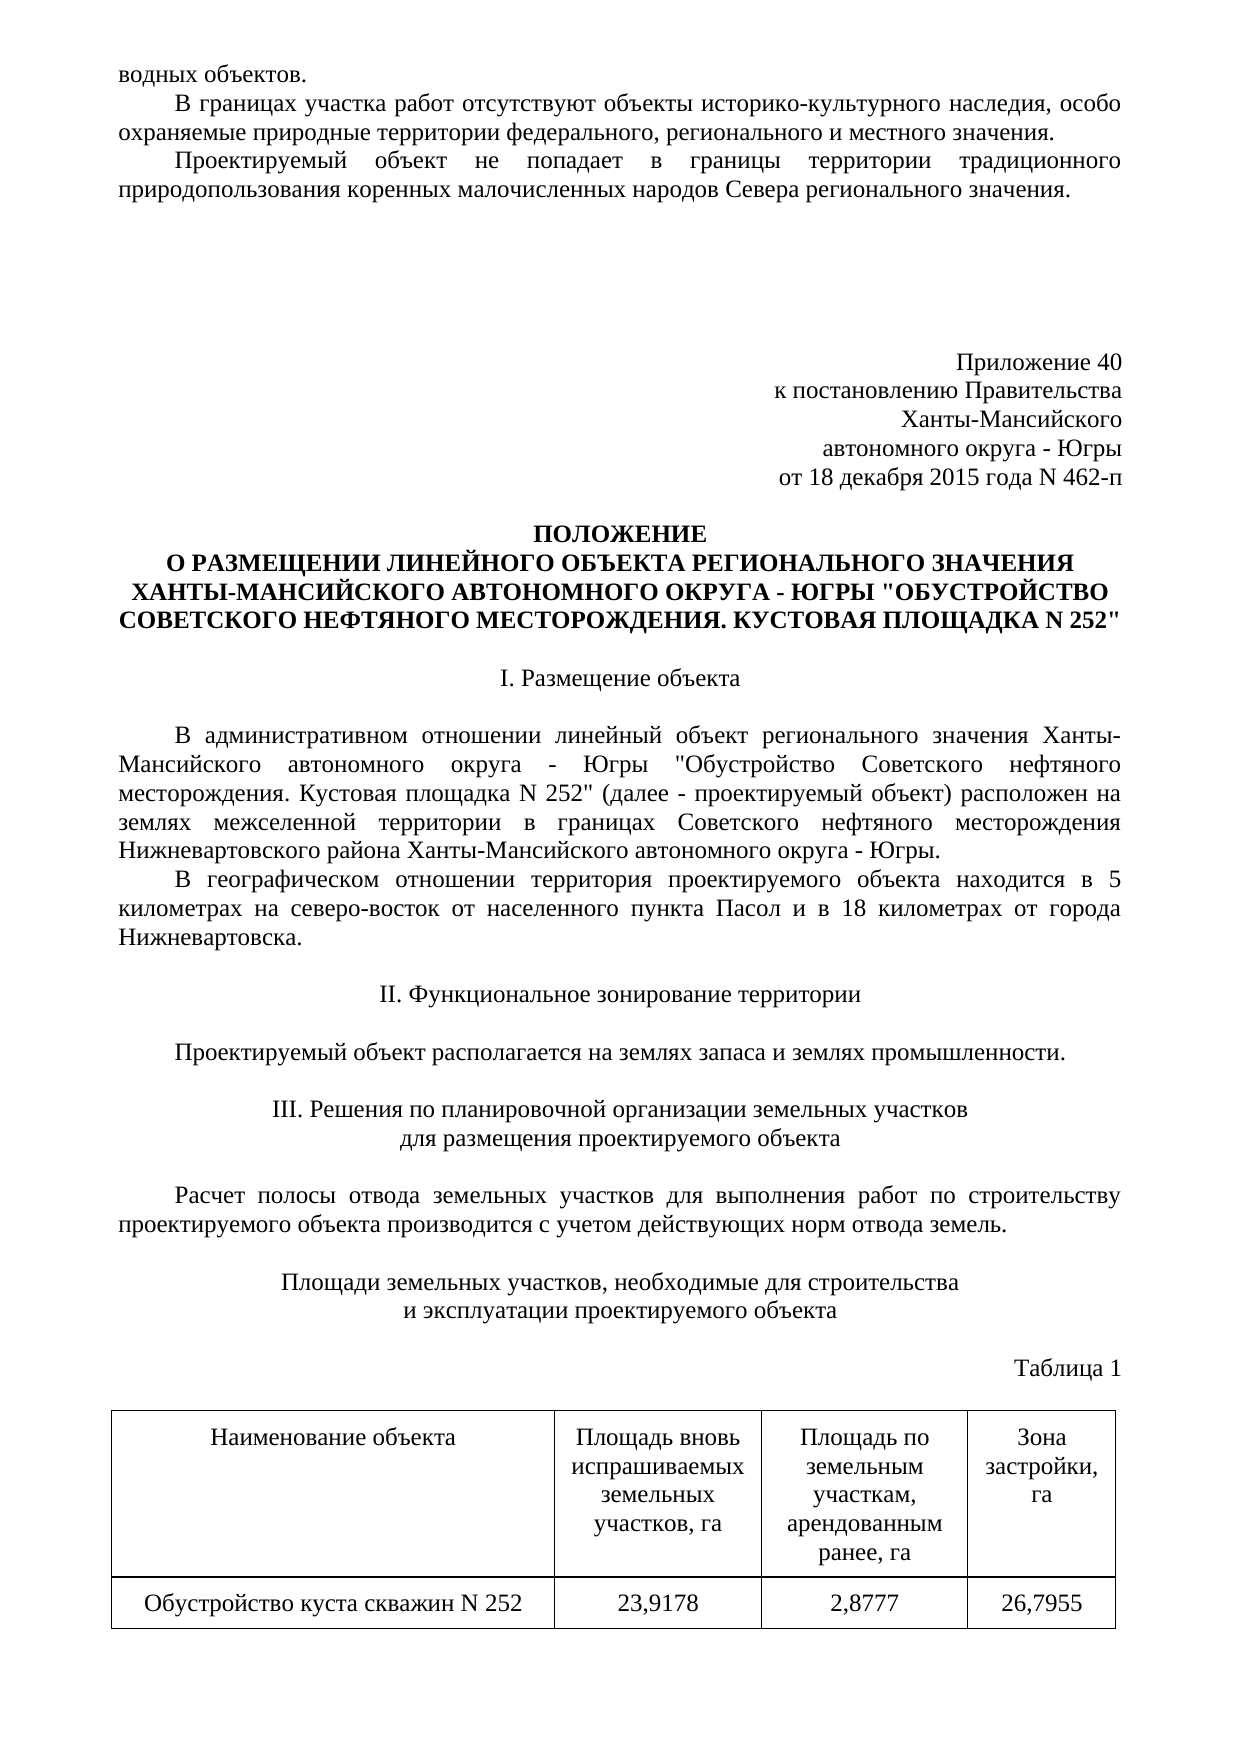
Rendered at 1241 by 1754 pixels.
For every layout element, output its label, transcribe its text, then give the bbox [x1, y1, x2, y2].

title ХАНТЫ-МАНСИЙСКОГО АВТОНОМНОГО ОКРУГА - ЮГРЫ "ОБУСТРОЙСТВО [118, 577, 1122, 605]
text от 18 декабря 2015 года N 462-п [118, 462, 1122, 490]
title О РАЗМЕЩЕНИИ ЛИНЕЙНОГО ОБЪЕКТА РЕГИОНАЛЬНОГО ЗНАЧЕНИЯ [118, 548, 1122, 577]
table_header Зона застройки, га [968, 1411, 1115, 1576]
text Площади земельных участков, необходимые для строительства [118, 1267, 1122, 1295]
text III. Решения по планировочной организации земельных участков [118, 1094, 1122, 1123]
title ПОЛОЖЕНИЕ [118, 519, 1122, 548]
table_cell 26,7955 [968, 1578, 1115, 1627]
text и эксплуатации проектируемого объекта [118, 1295, 1122, 1324]
text для размещения проектируемого объекта [118, 1123, 1122, 1152]
text Проектируемый объект не попадает в границы территории традиционного природопользования коренных малочисленных народов Севера регионального значения. [118, 145, 1122, 203]
text Расчет полосы отвода земельных участков для выполнения работ по строительству проектируемого объекта производится с учетом действующих норм отвода земель. [118, 1180, 1122, 1238]
text I. Размещение объекта [118, 663, 1122, 692]
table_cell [112, 1578, 554, 1627]
table_cell 2,8777 [762, 1578, 967, 1627]
text В границах участка работ отсутствуют объекты историко-культурного наследия, особо охраняемые природные территории федерального, регионального и местного значения. [118, 88, 1122, 145]
text Таблица 1 [118, 1353, 1122, 1382]
text II. Функциональное зонирование территории [118, 979, 1122, 1008]
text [118, 59, 1122, 88]
text В географическом отношении территория проектируемого объекта находится в 5 километрах на северо-восток от населенного пункта Пасол и в 18 километрах от города Нижневартовска. [118, 864, 1122, 950]
text В административном отношении линейный объект регионального значения Ханты-Мансийского автономного округа - Югры "Обустройство Советского нефтяного месторождения. Кустовая площадка N 252" (далее - проектируемый объект) расположен на землях межселенной территории в границах Советского нефтяного месторождения Нижневартовского района Ханты-Мансийского автономного округа - Югры. [118, 720, 1122, 864]
table_header Наименование объекта [112, 1411, 554, 1576]
text Проектируемый объект располагается на землях запаса и землях промышленности. [118, 1037, 1122, 1065]
title СОВЕТСКОГО НЕФТЯНОГО МЕСТОРОЖДЕНИЯ. КУСТОВАЯ ПЛОЩАДКА N 252" [118, 605, 1122, 634]
text к постановлению Правительства [118, 375, 1122, 404]
text автономного округа - Югры [118, 433, 1122, 462]
table_header Площадь по земельным участкам, арендованным ранее, га [762, 1411, 967, 1576]
text Приложение 40 [118, 347, 1122, 375]
table_cell 23,9178 [555, 1578, 761, 1627]
text Ханты-Мансийского [118, 404, 1122, 433]
table_header Площадь вновь испрашиваемых земельных участков, га [555, 1411, 761, 1576]
